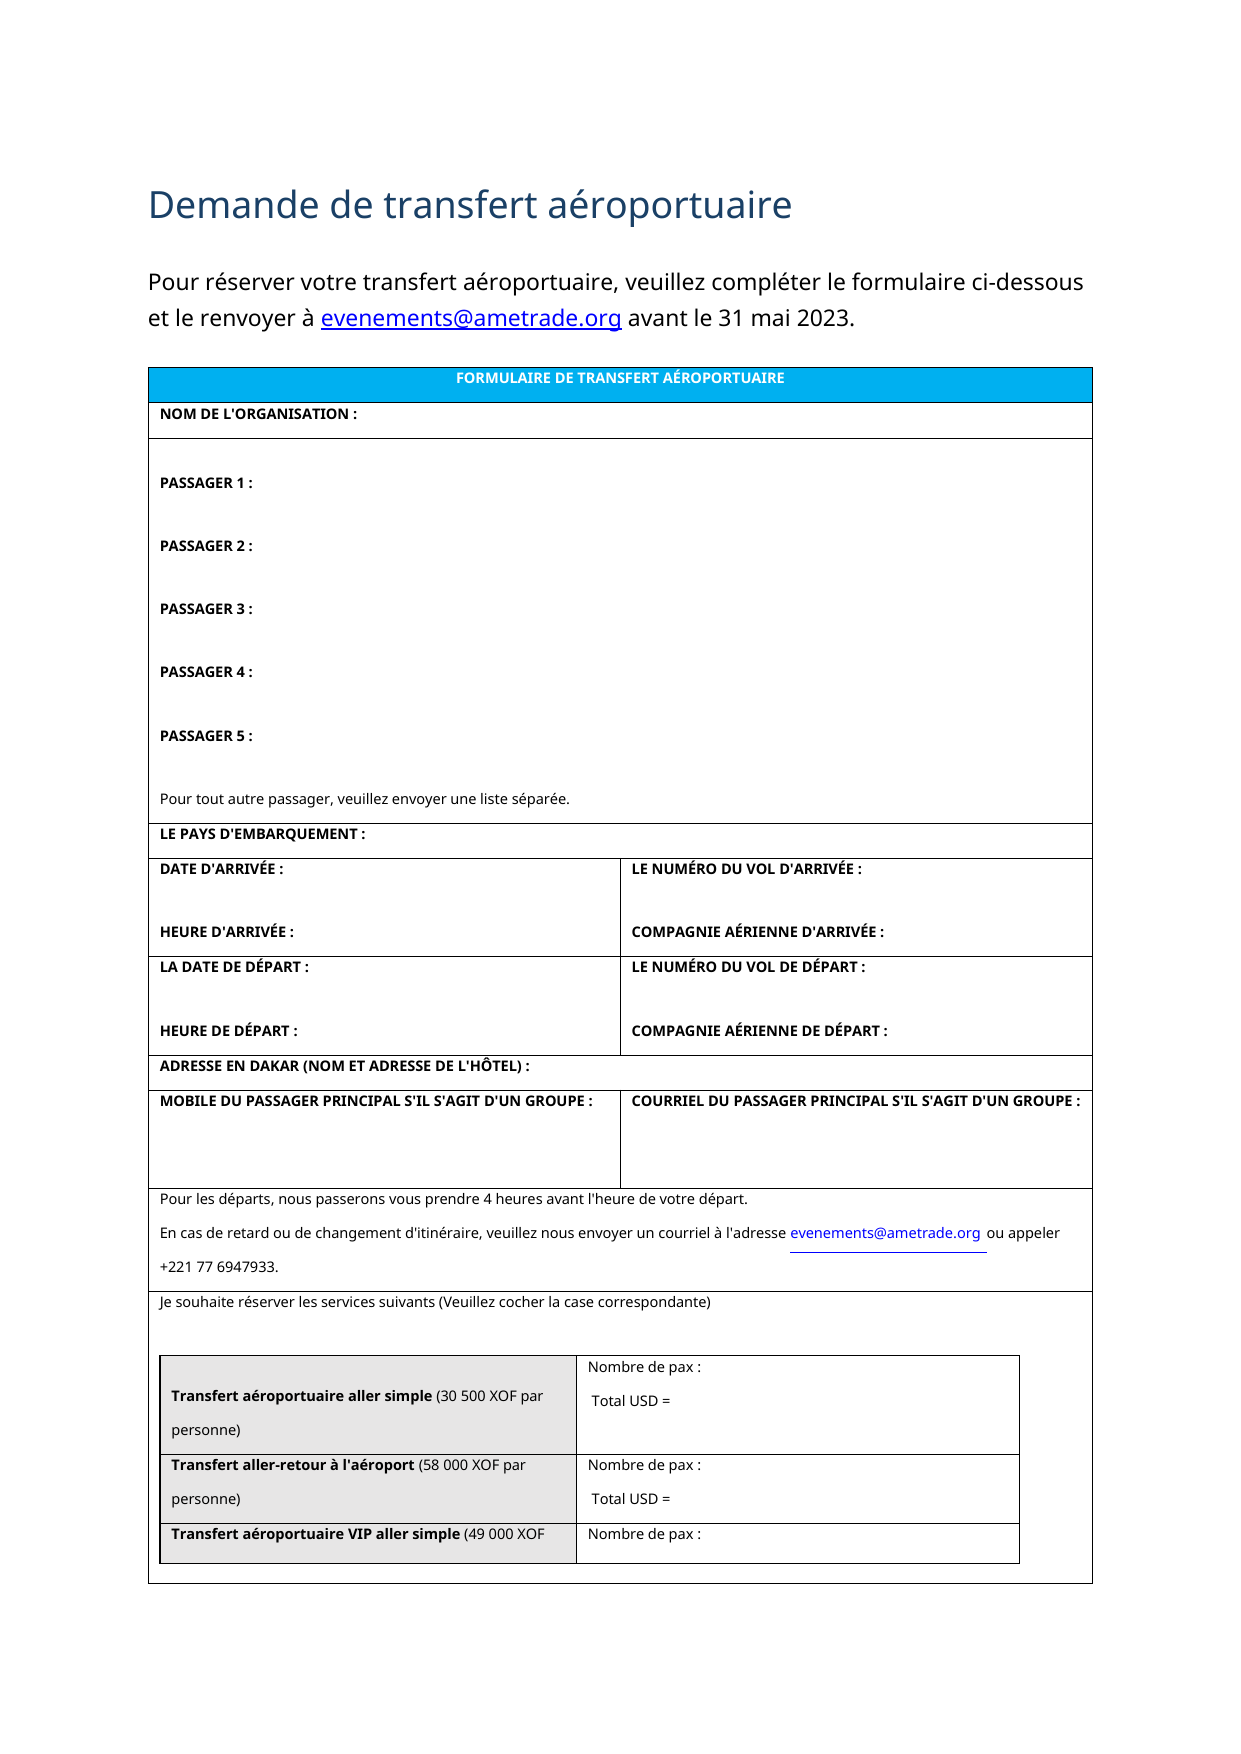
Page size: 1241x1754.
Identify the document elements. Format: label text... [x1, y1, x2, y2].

text Pour réserver votre transfert aéroportuaire, veuillez compléter le formulaire ci-dessous et le renvoyer à evenements@ametrade.org avant le 31 mai 2023. [148, 266, 1093, 333]
table_cell MOBILE DU PASSAGER PRINCIPAL S'IL S'AGIT D'UN GROUPE : [149, 1091, 620, 1188]
table_cell PASSAGER 1 : PASSAGER 2 : PASSAGER 3 : PASSAGER 4 : PASSAGER 5 : Pour tout autre passager, veuillez envoyer une liste séparée. [149, 439, 1092, 823]
subtitle Demande de transfert aéroportuaire [148, 178, 1093, 229]
table_cell ADRESSE EN DAKAR (NOM ET ADRESSE DE L'HÔTEL) : [149, 1056, 1092, 1089]
table_cell LA DATE DE DÉPART : HEURE DE DÉPART : [149, 957, 620, 1054]
table_header FORMULAIRE DE TRANSFERT AÉROPORTUAIRE [149, 368, 1092, 402]
table_cell Je souhaite réserver les services suivants (Veuillez cocher la case correspondante) [149, 1292, 1092, 1583]
table_cell LE NUMÉRO DU VOL D'ARRIVÉE : COMPAGNIE AÉRIENNE D'ARRIVÉE : [621, 859, 1092, 956]
table_cell LE NUMÉRO DU VOL DE DÉPART : COMPAGNIE AÉRIENNE DE DÉPART : [621, 957, 1092, 1054]
table_cell Pour les départs, nous passerons vous prendre 4 heures avant l'heure de votre départ. En cas de retard ou de changement d'itinéraire, veuillez nous envoyer un courriel à l'adresse evenements@ametrade.org ou appeler +221 77 6947933. [149, 1189, 1092, 1291]
table_cell NOM DE L'ORGANISATION : [149, 403, 1092, 437]
table_cell DATE D'ARRIVÉE : HEURE D'ARRIVÉE : [149, 859, 620, 956]
table_cell COURRIEL DU PASSAGER PRINCIPAL S'IL S'AGIT D'UN GROUPE : [621, 1091, 1092, 1188]
table_cell LE PAYS D'EMBARQUEMENT : [149, 824, 1092, 858]
